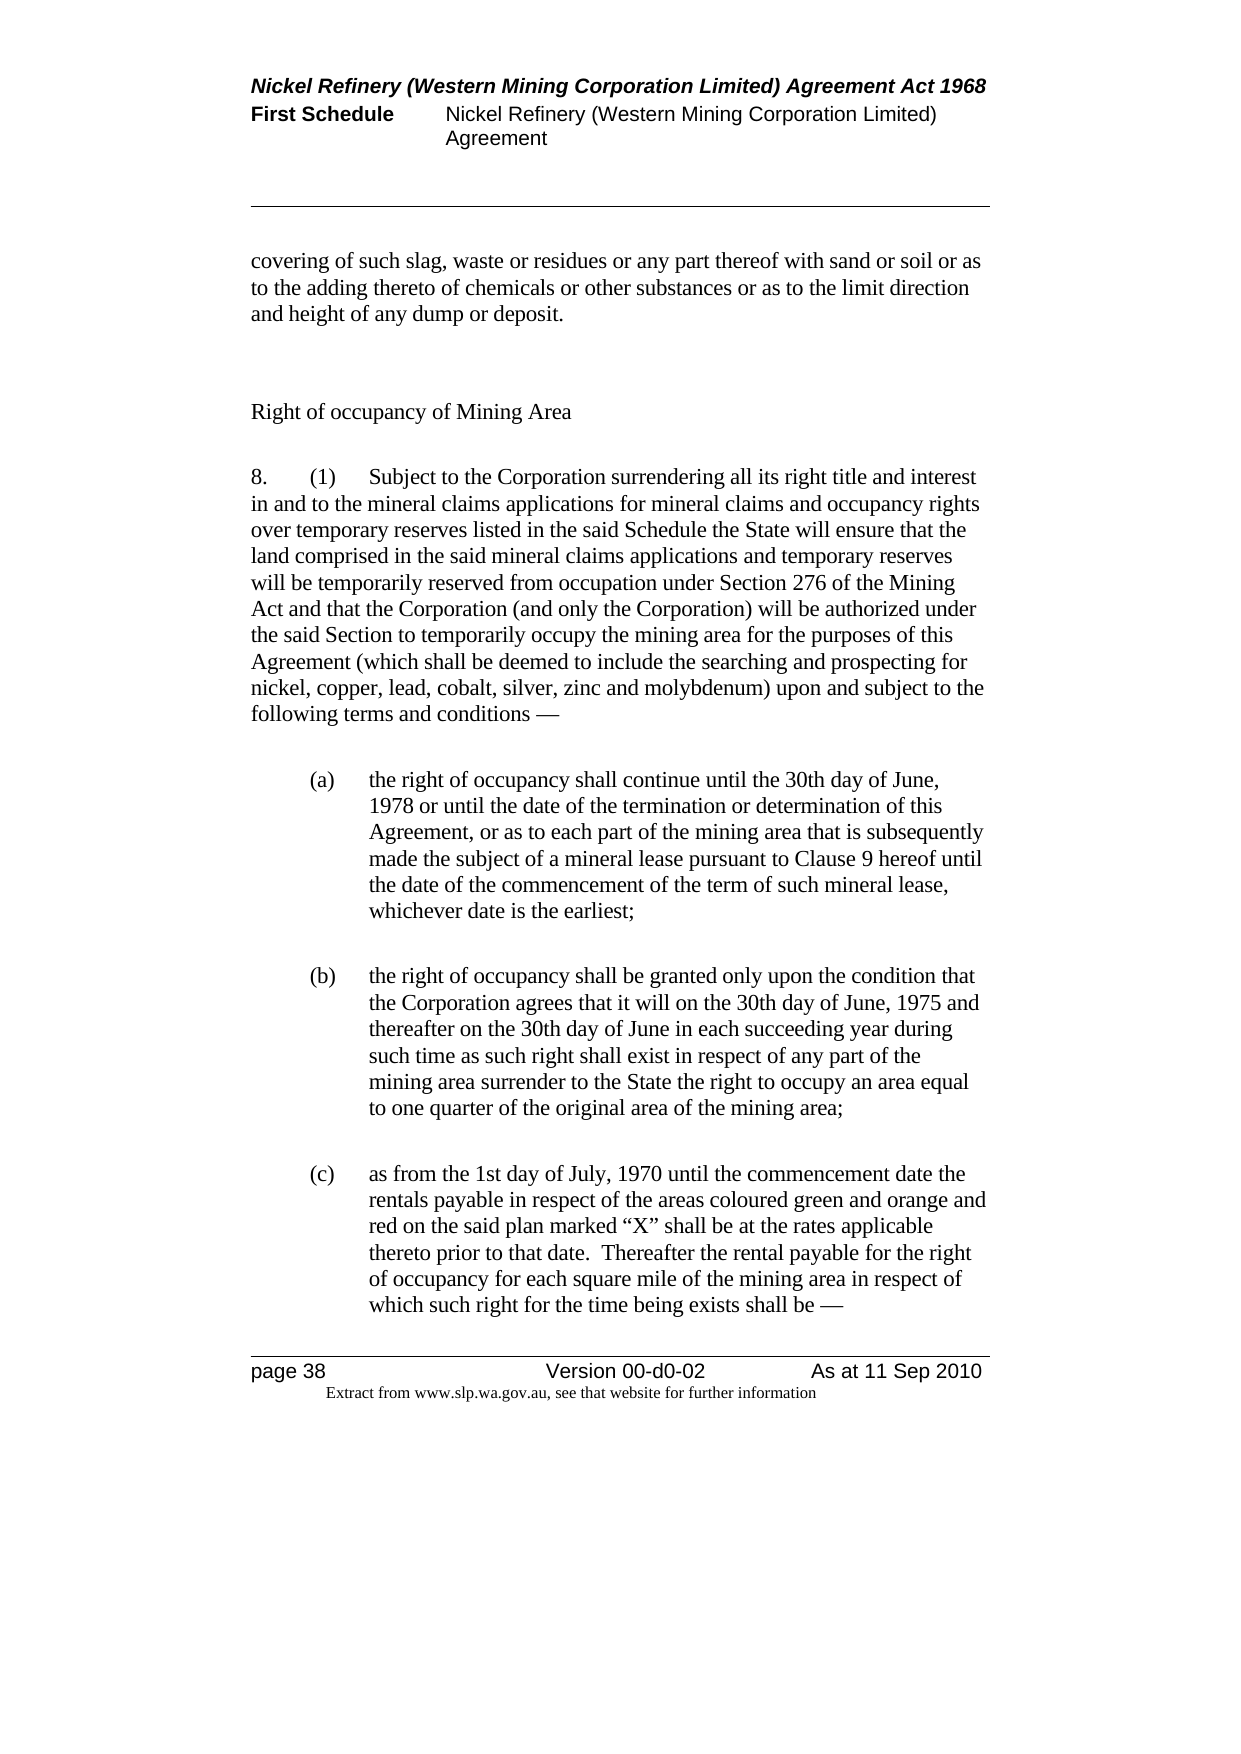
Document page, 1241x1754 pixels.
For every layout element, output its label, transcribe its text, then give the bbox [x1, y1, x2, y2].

text 8. (1) Subject to the Corporation surrendering all its right title and interest in and to the mineral claims applications for mineral claims and occupancy rights over temporary reserves listed in the said Schedule the State will ensure that the land comprised in the said mineral claims applications and temporary reserves will be temporarily reserved from occupation under Section 276 of the Mining Act and that the Corporation (and only the Corporation) will be authorized under the said Section to temporarily occupy the mining area for the purposes of this Agreement (which shall be deemed to include the searching and prospecting for nickel, copper, lead, cobalt, silver, zinc and molybdenum) upon and subject to the following terms and conditions — [251, 463, 990, 727]
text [251, 247, 990, 327]
text (b) the right of occupancy shall be granted only upon the condition that the Corporation agrees that it will on the 30th day of June, 1975 and thereafter on the 30th day of June in each succeeding year during such time as such right shall exist in respect of any part of the mining area surrender to the State the right to occupy an area equal to one quarter of the original area of the mining area; [251, 963, 990, 1121]
text Right of occupancy of Mining Area [251, 398, 990, 424]
text (a) the right of occupancy shall continue until the 30th day of June, 1978 or until the date of the termination or determination of this Agreement, or as to each part of the mining area that is subsequently made the subject of a mineral lease pursuant to Clause 9 hereof until the date of the commencement of the term of such mineral lease, whichever date is the earliest; [251, 766, 990, 924]
text (c) as from the 1st day of July, 1970 until the commencement date the rentals payable in respect of the areas coloured green and orange and red on the said plan marked “X” shall be at the rates applicable thereto prior to that date. Thereafter the rental payable for the right of occupancy for each square mile of the mining area in respect of which such right for the time being exists shall be — [251, 1159, 990, 1318]
